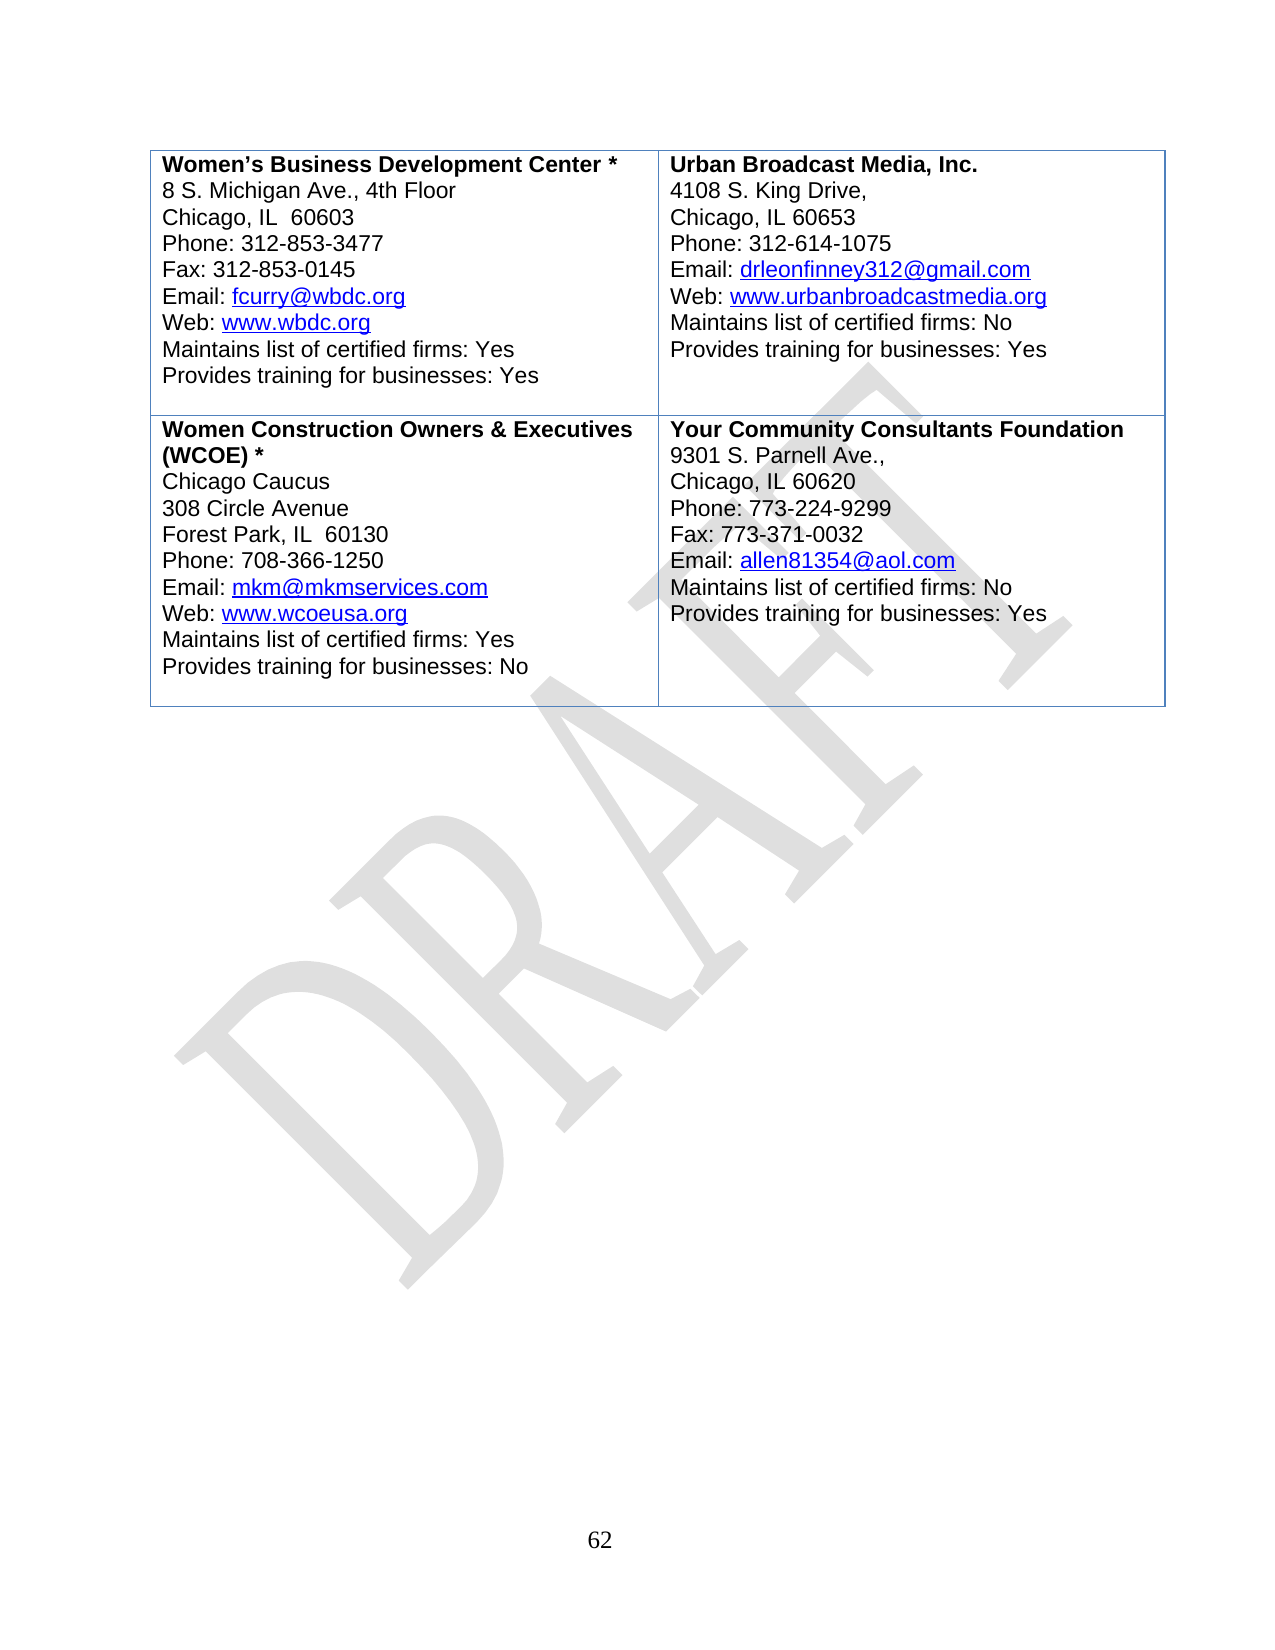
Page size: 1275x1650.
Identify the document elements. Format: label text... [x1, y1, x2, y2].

table_cell Women Construction Owners & Executives (WCOE) * Chicago Caucus 308 Circle Avenue Forest Park, IL 60130 Phone: 708-366-1250 Email: mkm@mkmservices.com Web: www.wcoeusa.org Maintains list of certified firms: Yes Provides training for businesses: No [151, 416, 658, 706]
table_cell Urban Broadcast Media, Inc. 4108 S. King Drive, Chicago, IL 60653 Phone: 312-614-1075 Email: drleonfinney312@gmail.com Web: www.urbanbroadcastmedia.org Maintains list of certified firms: No Provides training for businesses: Yes [659, 151, 1164, 414]
table_cell Your Community Consultants Foundation 9301 S. Parnell Ave., Chicago, IL 60620 Phone: 773-224-9299 Fax: 773-371-0032 Email: allen81354@aol.com Maintains list of certified firms: No Provides training for businesses: Yes [659, 416, 1164, 706]
table_cell Women’s Business Development Center * 8 S. Michigan Ave., 4th Floor Chicago, IL 60603 Phone: 312-853-3477 Fax: 312-853-0145 Email: fcurry@wbdc.org Web: www.wbdc.org Maintains list of certified firms: Yes Provides training for businesses: Yes [151, 151, 658, 414]
